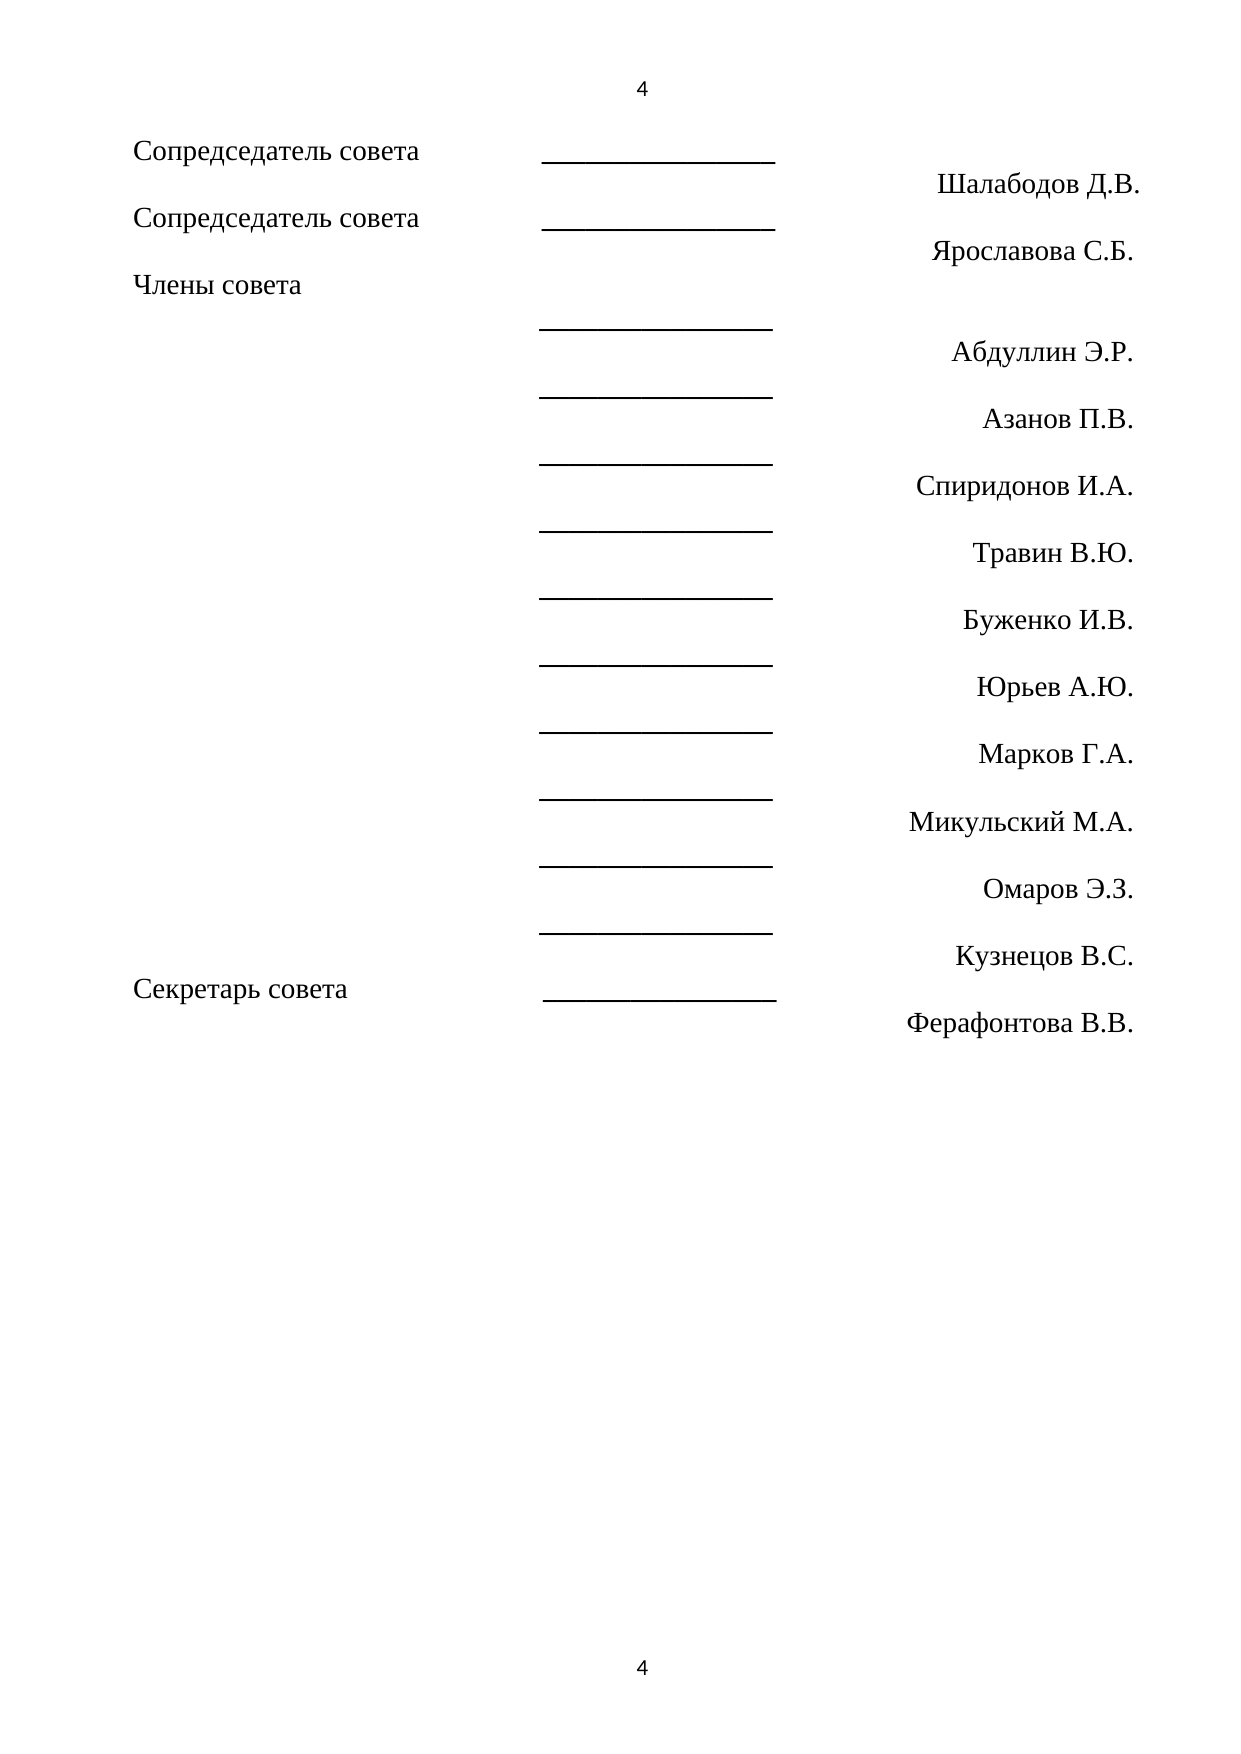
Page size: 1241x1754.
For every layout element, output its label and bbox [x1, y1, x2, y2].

table_header [798, 133, 1152, 1173]
table_header [122, 133, 797, 1173]
